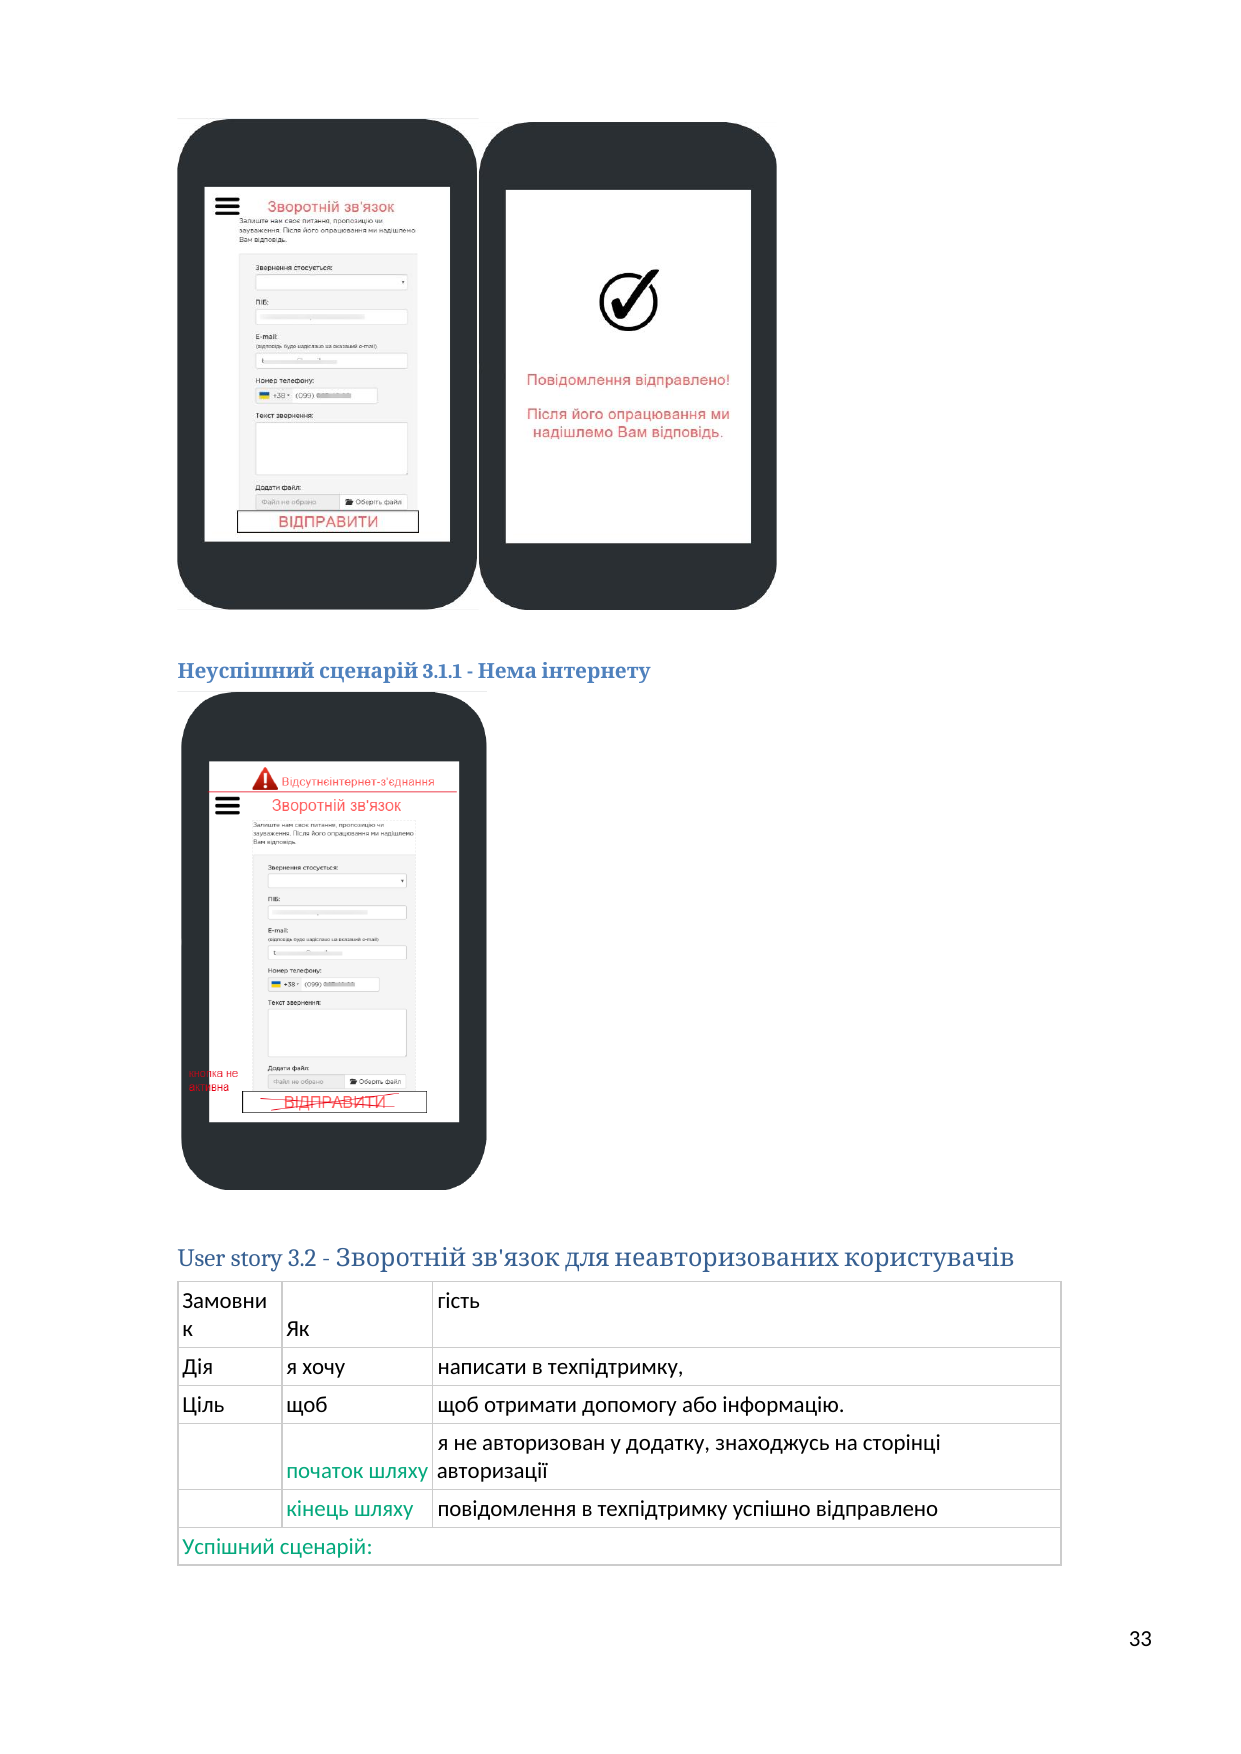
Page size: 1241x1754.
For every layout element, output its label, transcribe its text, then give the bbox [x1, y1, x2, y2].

table_cell кінець шляху [283, 1490, 432, 1526]
table_header гість [433, 1282, 1060, 1347]
table_cell щоб отримати допомогу або інформацію. [433, 1386, 1060, 1422]
table_cell повідомлення в техпідтримку успішно відправлено [433, 1490, 1060, 1526]
table_cell початок шляху [283, 1424, 432, 1488]
picture [177, 691, 487, 1190]
subtitle Неуспішний сценарій 3.1.1 - Нема інтернету [177, 659, 1152, 683]
table_cell Успішний сценарій: [179, 1528, 1060, 1564]
table_cell я не авторизован у додатку, знаходжусь на сторінці авторизації [433, 1424, 1060, 1488]
table_cell щоб [283, 1386, 432, 1422]
table_header Замовник [179, 1282, 281, 1347]
table_cell Ціль [179, 1386, 281, 1422]
table_cell написати в техпідтримку, [433, 1348, 1060, 1384]
picture [177, 118, 777, 610]
subtitle User story 3.2 - Зворотній зв'язок для неавторизованих користувачів [177, 1244, 1152, 1272]
table_cell я хочу [283, 1348, 432, 1384]
table_header Як [283, 1282, 432, 1347]
table_cell [179, 1490, 281, 1526]
table_cell Дія [179, 1348, 281, 1384]
table_cell [179, 1424, 281, 1488]
